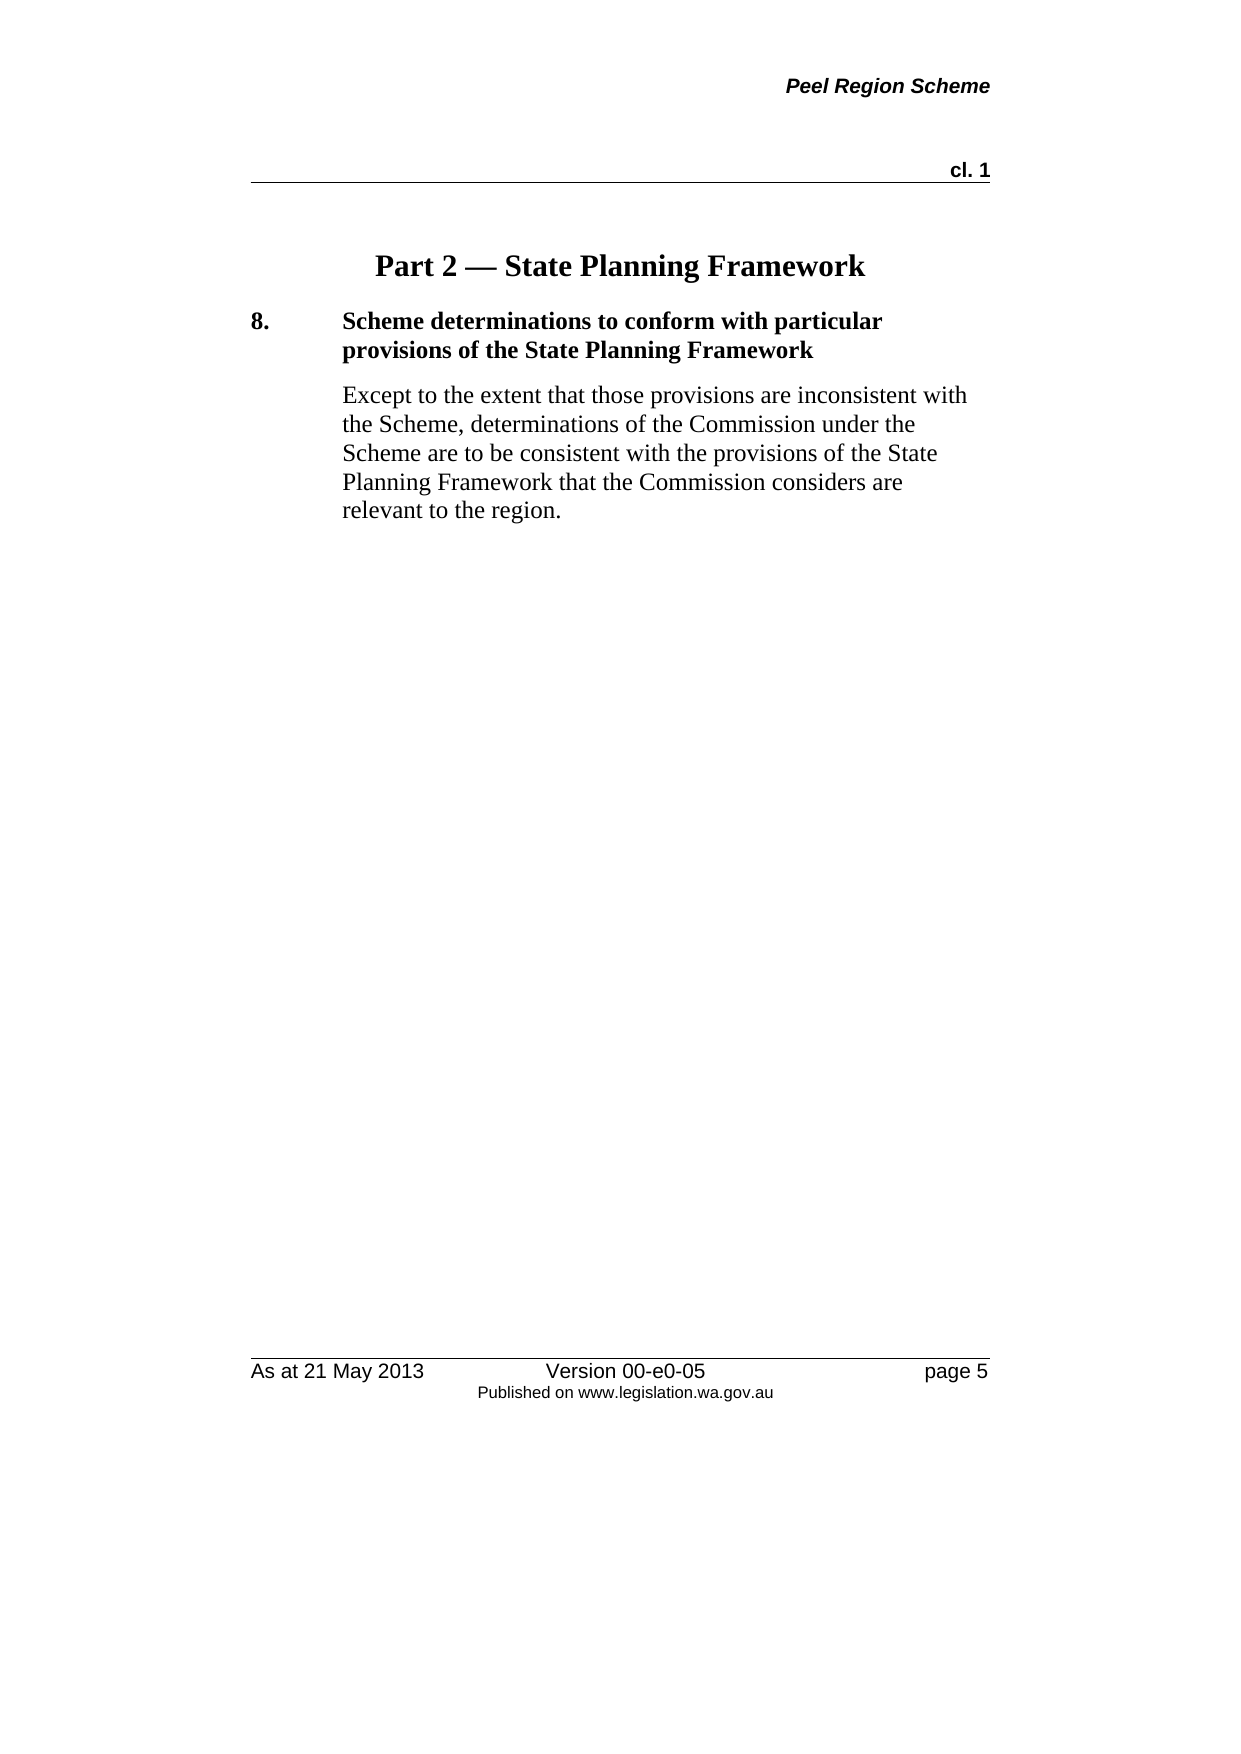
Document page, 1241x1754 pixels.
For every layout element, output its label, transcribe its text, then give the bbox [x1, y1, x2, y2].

text Except to the extent that those provisions are inconsistent with the Scheme, determinations of the Commission under the Scheme are to be consistent with the provisions of the State Planning Framework that the Commission considers are relevant to the region. [251, 381, 990, 524]
subtitle 8. Scheme determinations to conform with particular provisions of the State Planning Framework [251, 306, 990, 364]
subtitle Part 2 — State Planning Framework [251, 247, 990, 283]
